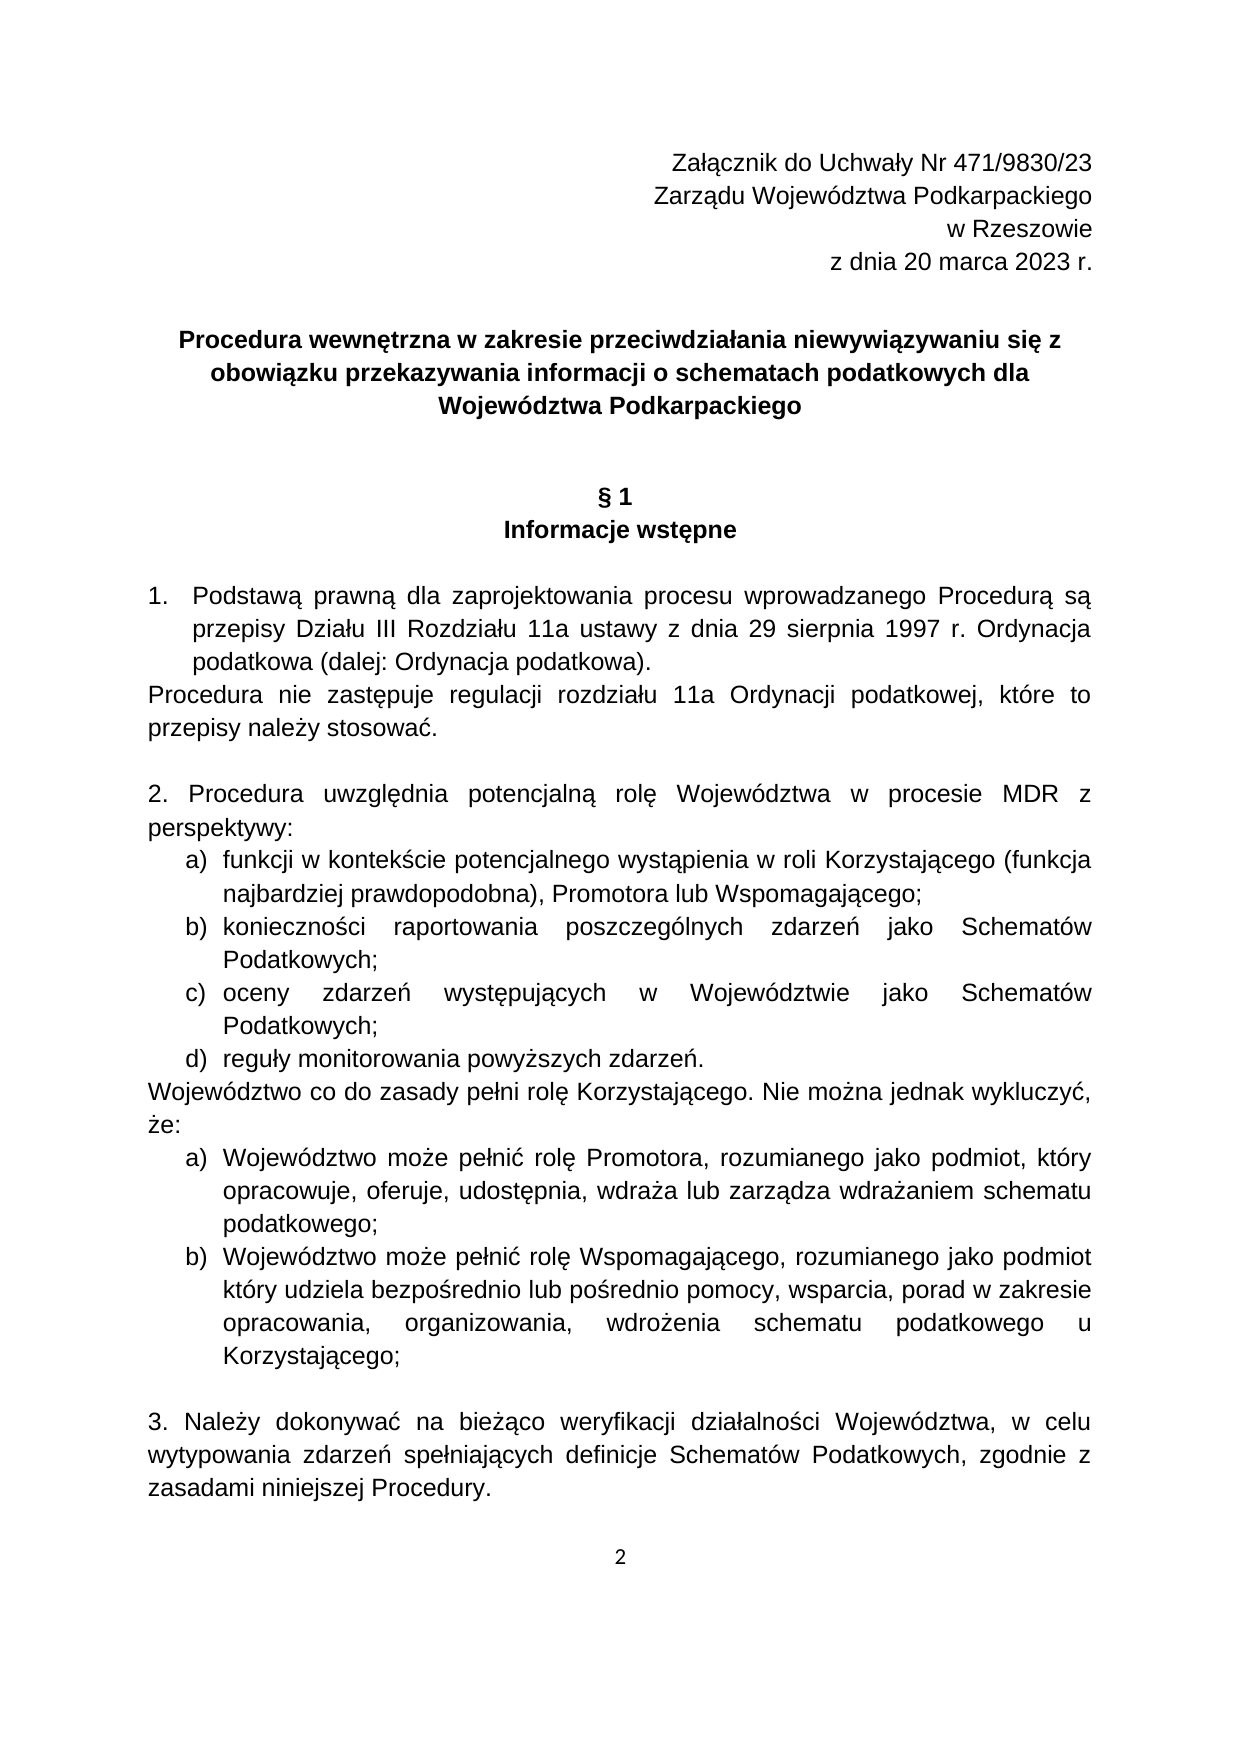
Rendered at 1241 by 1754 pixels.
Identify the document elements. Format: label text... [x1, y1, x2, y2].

text 2. Procedura uwzględnia potencjalną rolę Województwa w procesie MDR z perspektywy: [148, 779, 1093, 841]
text Załącznik do Uchwały Nr 471/9830/23 [148, 148, 1093, 176]
list Podstawą prawną dla zaprojektowania procesu wprowadzanego Procedurą są przepisy Działu III Rozdziału 11a ustawy z dnia 29 sierpnia 1997 r. Ordynacja podatkowa (dalej: Ordynacja podatkowa). [148, 581, 1093, 676]
text Procedura nie zastępuje regulacji rozdziału 11a Ordynacji podatkowej, które to przepisy należy stosować. [148, 680, 1093, 742]
text Zarządu Województwa Podkarpackiego [148, 181, 1093, 209]
text Województwo co do zasady pełni rolę Korzystającego. Nie można jednak wykluczyć, że: [148, 1077, 1093, 1138]
list Województwo może pełnić rolę Promotora, rozumianego jako podmiot, który opracowuje, oferuje, udostępnia, wdraża lub zarządza wdrażaniem schematu podatkowego; [185, 1143, 1093, 1237]
text § 1 [148, 482, 1093, 511]
text Informacje wstępne [148, 515, 1093, 544]
list reguły monitorowania powyższych zdarzeń. [185, 1044, 1093, 1072]
text z dnia 20 marca 2023 r. [148, 247, 1093, 275]
text 3. Należy dokonywać na bieżąco weryfikacji działalności Województwa, w celu wytypowania zdarzeń spełniających definicje Schematów Podatkowych, zgodnie z zasadami niniejszej Procedury. [148, 1407, 1093, 1502]
list konieczności raportowania poszczególnych zdarzeń jako Schematów Podatkowych; [185, 912, 1093, 973]
list Województwo może pełnić rolę Wspomagającego, rozumianego jako podmiot który udziela bezpośrednio lub pośrednio pomocy, wsparcia, porad w zakresie opracowania, organizowania, wdrożenia schematu podatkowego u Korzystającego; [185, 1242, 1093, 1369]
list funkcji w kontekście potencjalnego wystąpienia w roli Korzystającego (funkcja najbardziej prawdopodobna), Promotora lub Wspomagającego; [185, 846, 1093, 907]
list oceny zdarzeń występujących w Województwie jako Schematów Podatkowych; [185, 978, 1093, 1039]
text Procedura wewnętrzna w zakresie przeciwdziałania niewywiązywaniu się z obowiązku przekazywania informacji o schematach podatkowych dla Województwa Podkarpackiego [148, 325, 1093, 420]
text w Rzeszowie [148, 214, 1093, 242]
